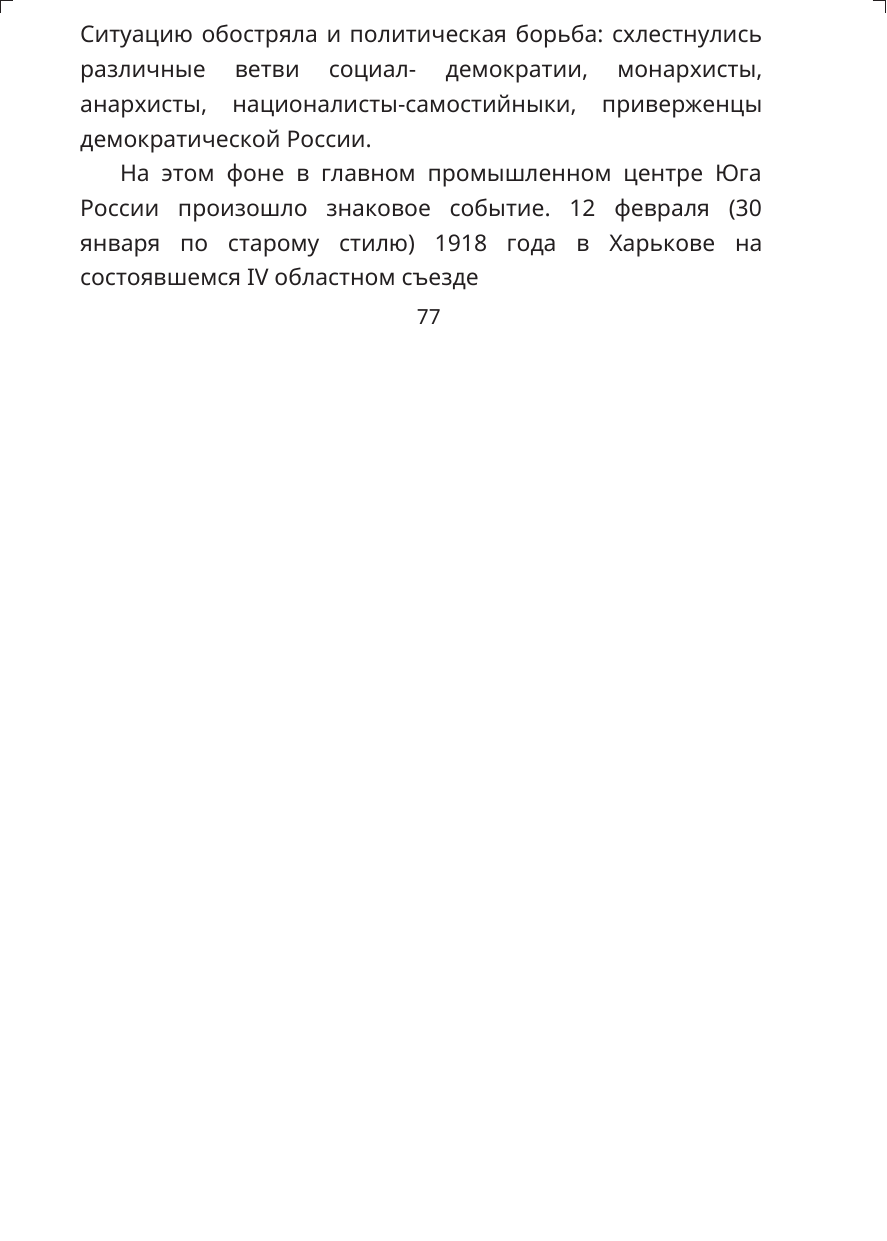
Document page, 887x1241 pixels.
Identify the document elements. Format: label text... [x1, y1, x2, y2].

text На этом фоне в главном промышленном центре Юга России произошло знаковое событие. 12 февраля (30 января по старому стилю) 1918 года в Харькове на состоявшемся IV областном съезде [80, 157, 763, 292]
text 77 [121, 302, 737, 331]
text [80, 18, 763, 154]
